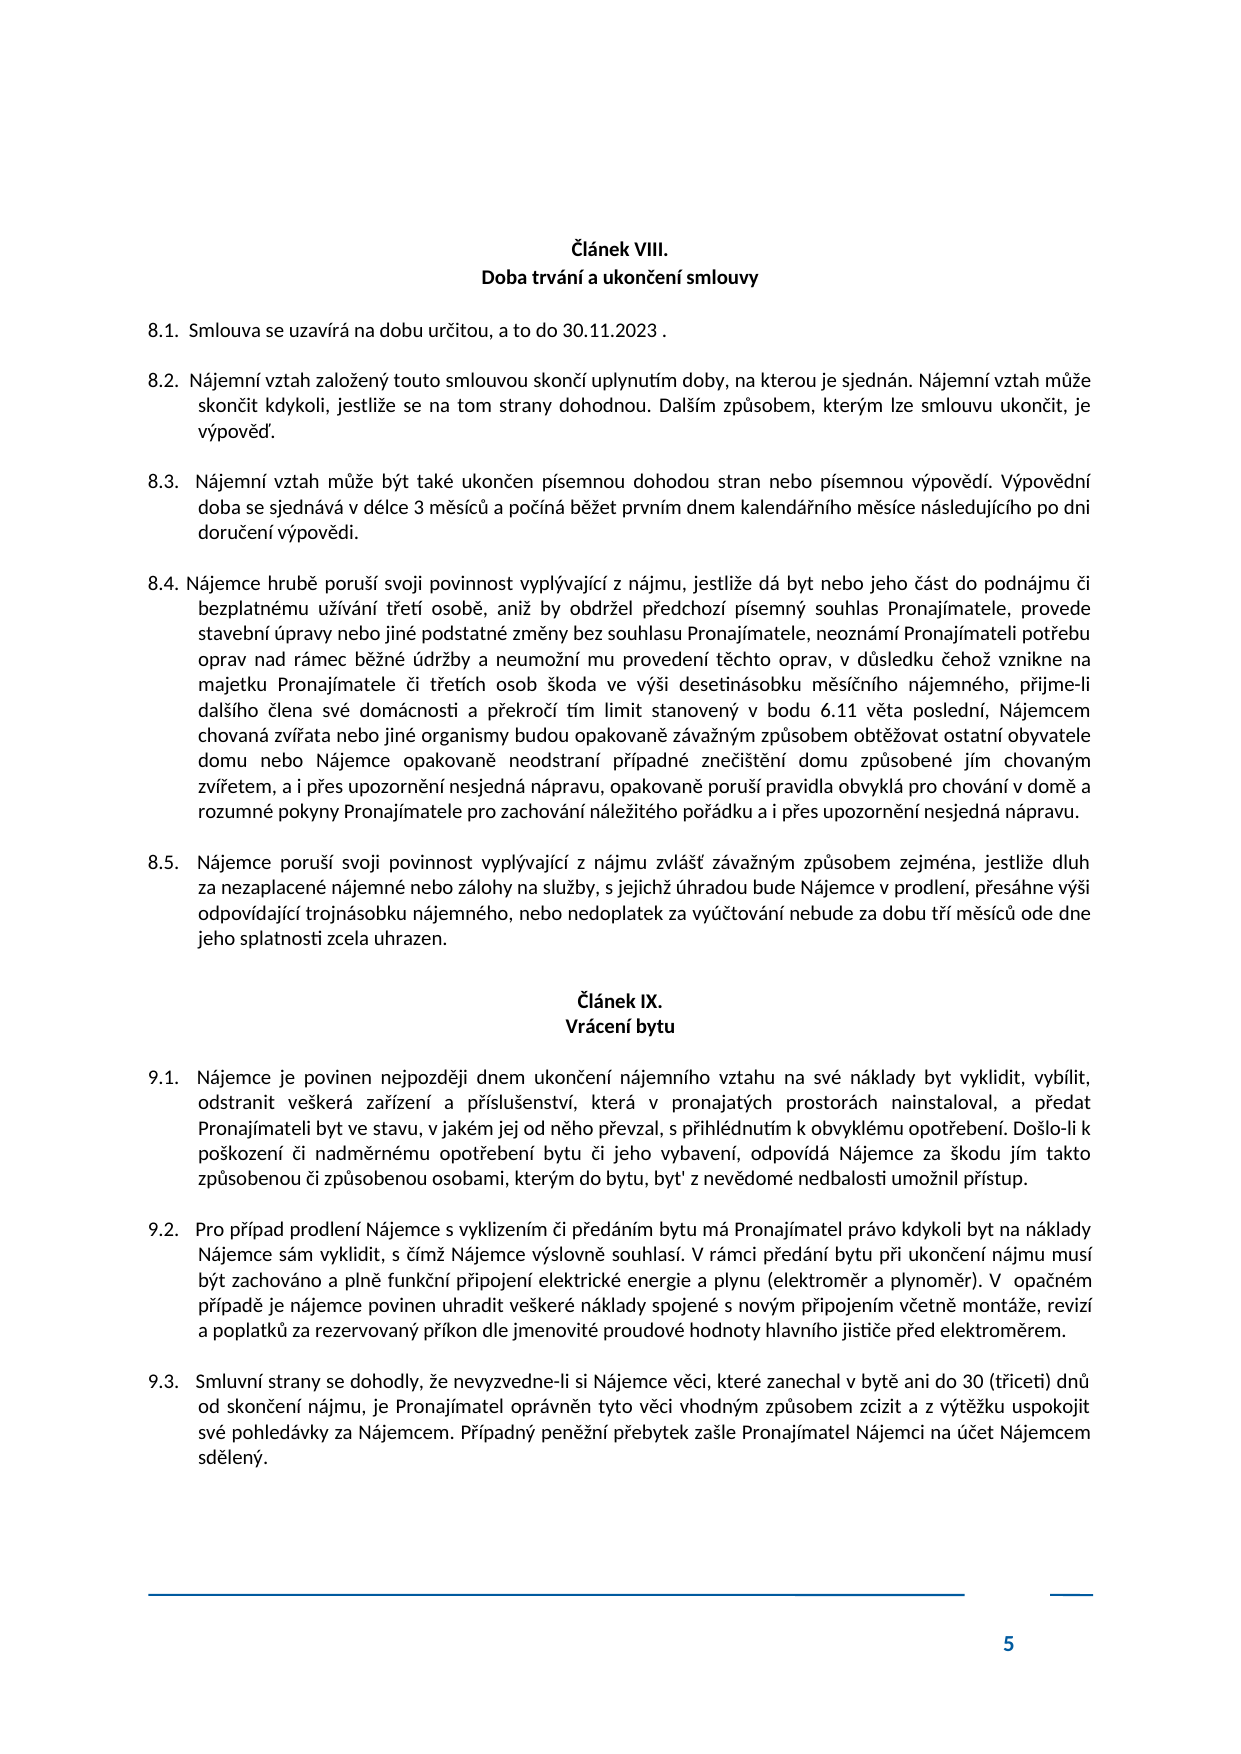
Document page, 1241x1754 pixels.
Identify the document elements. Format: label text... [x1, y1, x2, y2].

text Článek VIII. Doba trvání a ukončení smlouvy [148, 236, 1092, 289]
list 9.1. Nájemce je povinen nejpozději dnem ukončení nájemního vztahu na své náklady byt vyklidit, vybílit, odstranit veškerá zařízení a příslušenství, která v pronajatých prostorách nainstaloval, a předat Pronajímateli byt ve stavu, v jakém jej od něho převzal, s přihlédnutím k obvyklému opotřebení. Došlo-li k poškození či nadměrnému opotřebení bytu či jeho vybavení, odpovídá Nájemce za škodu jím takto způsobenou či způsobenou osobami, kterým do bytu, byt' z nevědomé nedbalosti umožnil přístup. [148, 1064, 1092, 1191]
list 8.3. Nájemní vztah může být také ukončen písemnou dohodou stran nebo písemnou výpovědí. Výpovědní doba se sjednává v délce 3 měsíců a počíná běžet prvním dnem kalendářního měsíce následujícího po dni doručení výpovědi. [148, 468, 1092, 545]
list 9.2. Pro případ prodlení Nájemce s vyklizením či předáním bytu má Pronajímatel právo kdykoli byt na náklady Nájemce sám vyklidit, s čímž Nájemce výslovně souhlasí. V rámci předání bytu při ukončení nájmu musí být zachováno a plně funkční připojení elektrické energie a plynu (elektroměr a plynoměr). V opačném případě je nájemce povinen uhradit veškeré náklady spojené s novým připojením včetně montáže, revizí a poplatků za rezervovaný příkon dle jmenovité proudové hodnoty hlavního jističe před elektroměrem. [148, 1216, 1092, 1343]
list 8.2. Nájemní vztah založený touto smlouvou skončí uplynutím doby, na kterou je sjednán. Nájemní vztah může skončit kdykoli, jestliže se na tom strany dohodnou. Dalším způsobem, kterým lze smlouvu ukončit, je výpověď. [148, 367, 1092, 443]
list 8.5. Nájemce poruší svoji povinnost vyplývající z nájmu zvlášť závažným způsobem zejména, jestliže dluh za nezaplacené nájemné nebo zálohy na služby, s jejichž úhradou bude Nájemce v prodlení, přesáhne výši odpovídající trojnásobku nájemného, nebo nedoplatek za vyúčtování nebude za dobu tří měsíců ode dne jeho splatnosti zcela uhrazen. [148, 849, 1092, 951]
text Článek IX. Vrácení bytu [148, 988, 1092, 1039]
list 8.4. Nájemce hrubě poruší svoji povinnost vyplývající z nájmu, jestliže dá byt nebo jeho část do podnájmu či bezplatnému užívání třetí osobě, aniž by obdržel předchozí písemný souhlas Pronajímatele, provede stavební úpravy nebo jiné podstatné změny bez souhlasu Pronajímatele, neoznámí Pronajímateli potřebu oprav nad rámec běžné údržby a neumožní mu provedení těchto oprav, v důsledku čehož vznikne na majetku Pronajímatele či třetích osob škoda ve výši desetinásobku měsíčního nájemného, přijme-li dalšího člena své domácnosti a překročí tím limit stanovený v bodu 6.11 věta poslední, Nájemcem chovaná zvířata nebo jiné organismy budou opakovaně závažným způsobem obtěžovat ostatní obyvatele domu nebo Nájemce opakovaně neodstraní případné znečištění domu způsobené jím chovaným zvířetem, a i přes upozornění nesjedná nápravu, opakovaně poruší pravidla obvyklá pro chování v domě a rozumné pokyny Pronajímatele pro zachování náležitého pořádku a i přes upozornění nesjedná nápravu. [148, 570, 1092, 824]
list 9.3. Smluvní strany se dohodly, že nevyzvedne-li si Nájemce věci, které zanechal v bytě ani do 30 (třiceti) dnů od skončení nájmu, je Pronajímatel oprávněn tyto věci vhodným způsobem zcizit a z výtěžku uspokojit své pohledávky za Nájemcem. Případný peněžní přebytek zašle Pronajímatel Nájemci na účet Nájemcem sdělený. [148, 1368, 1092, 1470]
list 8.1. Smlouva se uzavírá na dobu určitou, a to do 30.11.2023 . [148, 317, 1092, 342]
